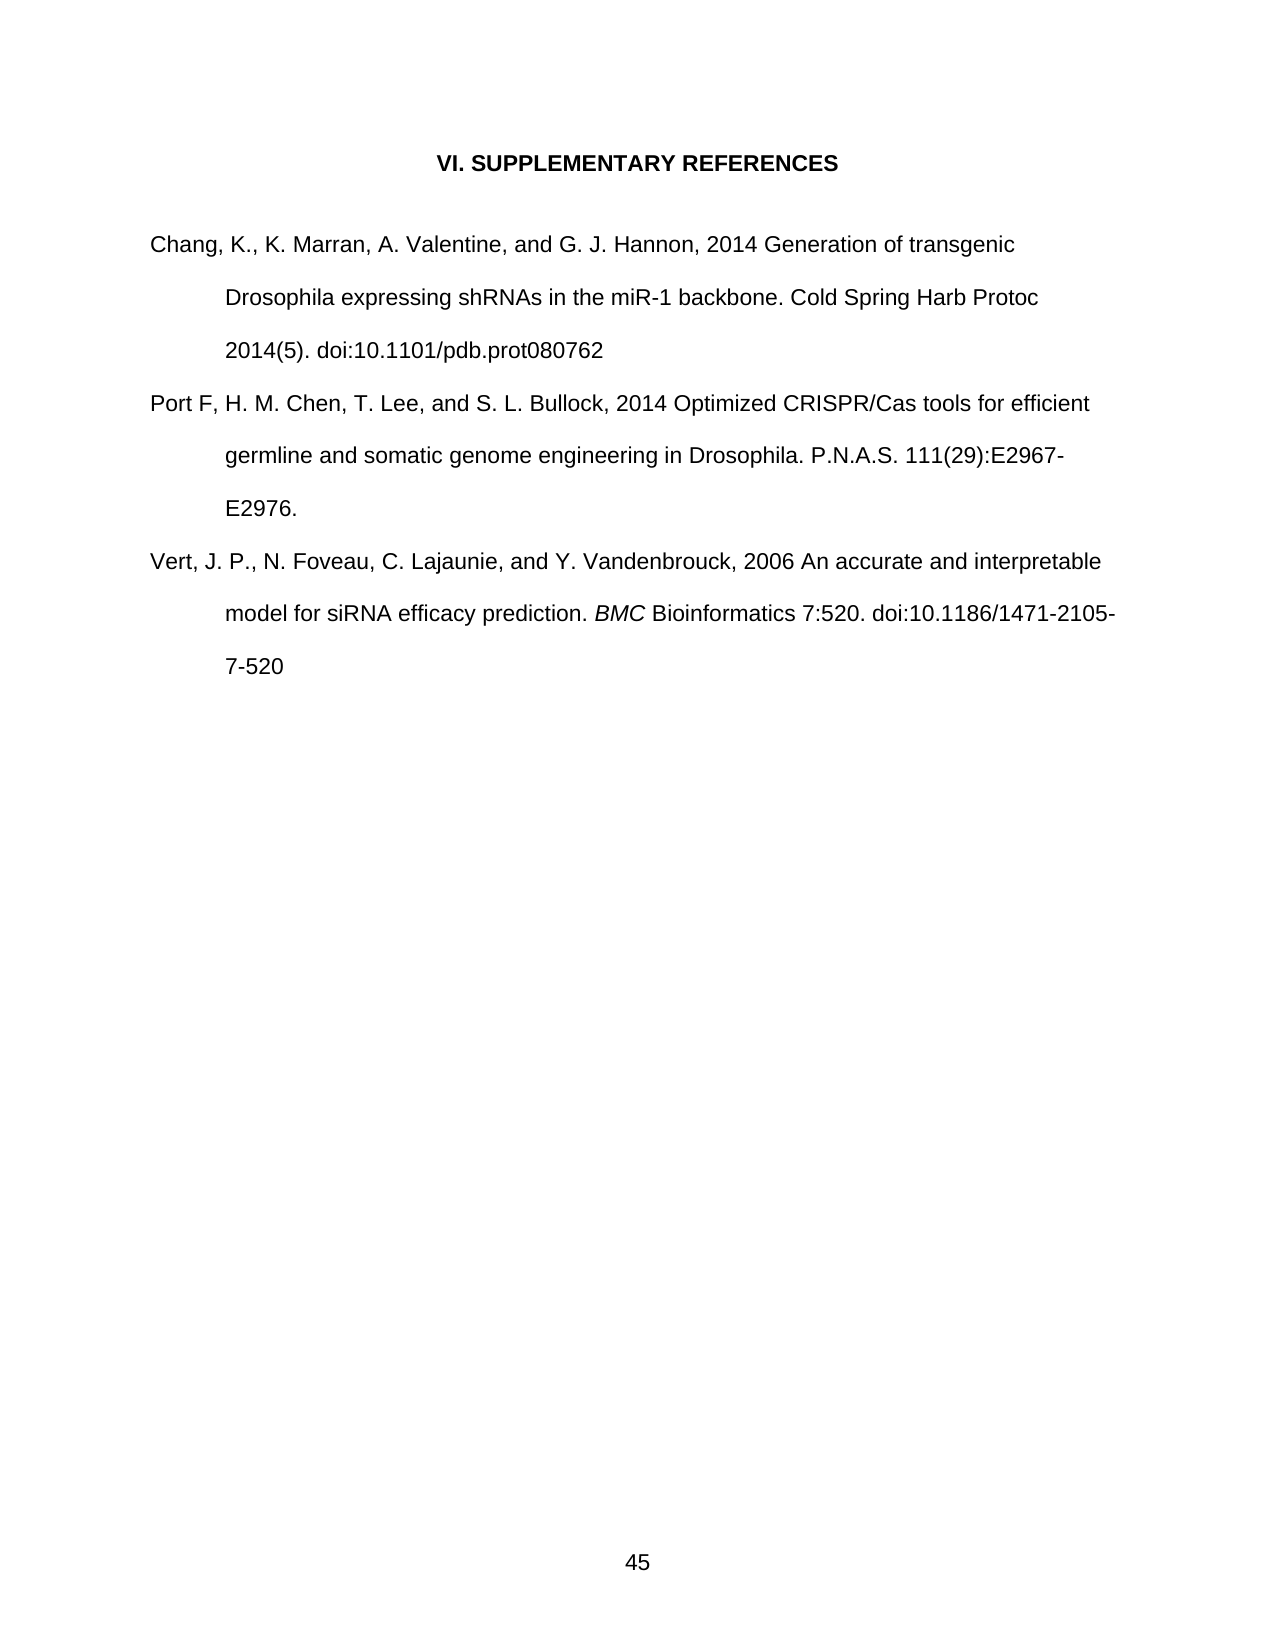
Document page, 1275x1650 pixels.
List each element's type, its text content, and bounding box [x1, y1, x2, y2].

text Vert, J. P., N. Foveau, C. Lajaunie, and Y. Vandenbrouck, 2006 An accurate and interpretable model for siRNA efficacy prediction. BMC Bioinformatics 7:520. doi:10.1186/1471-2105-7-520 [150, 548, 1125, 679]
text Chang, K., K. Marran, A. Valentine, and G. J. Hannon, 2014 Generation of transgenic Drosophila expressing shRNAs in the miR-1 backbone. Cold Spring Harb Protoc 2014(5). doi:10.1101/pdb.prot080762 [150, 231, 1125, 363]
text VI. SUPPLEMENTARY REFERENCES [150, 150, 1125, 176]
text Port F, H. M. Chen, T. Lee, and S. L. Bullock, 2014 Optimized CRISPR/Cas tools for efficient germline and somatic genome engineering in Drosophila. P.N.A.S. 111(29):E2967-E2976. [150, 389, 1125, 521]
